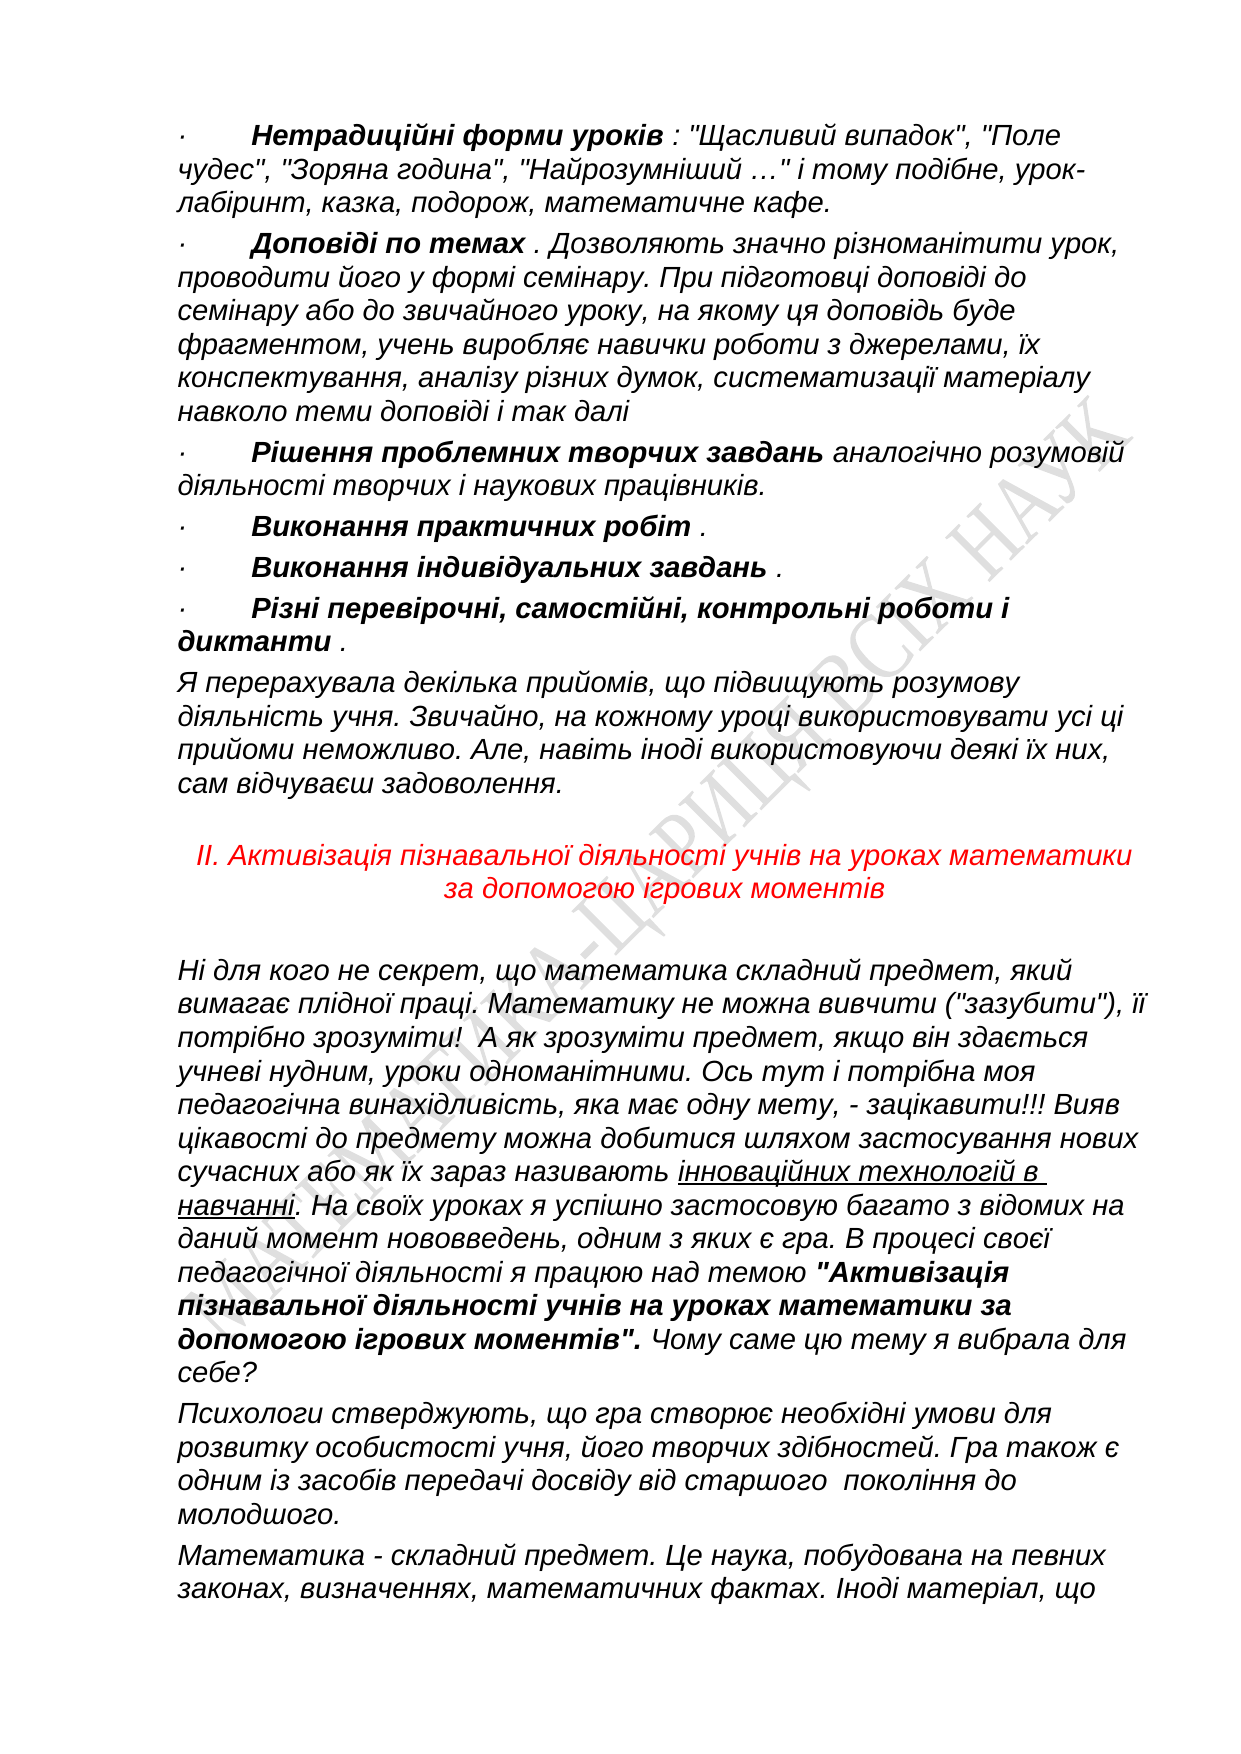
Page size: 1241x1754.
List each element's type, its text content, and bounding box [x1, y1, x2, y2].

text Психологи стверджують, що гра створює необхідні умови для розвитку особистості учня, його творчих здібностей. Гра також є одним із засобів передачі досвіду від старшого покоління до молодшого. [177, 1396, 1152, 1530]
text · Виконання практичних робіт . [177, 509, 1152, 542]
text · Різні перевірочні, самостійні, контрольні роботи і диктанти . [177, 591, 1152, 658]
text ІІ. Активізація пізнавальної діяльності учнів на уроках математики за допомогою ігрових моментів [177, 838, 1152, 905]
text Я перерахувала декілька прийомів, що підвищують розумову діяльність учня. Звичайно, на кожному уроці використовувати усі ці прийоми неможливо. Але, навіть іноді використовуючи деякі їх них, сам відчуваєш задоволення. [177, 665, 1152, 799]
text · Доповіді по темах . Дозволяють значно різноманітити урок, проводити його у формі семінару. При підготовці доповіді до семінару або до звичайного уроку, на якому ця доповідь буде фрагментом, учень виробляє навички роботи з джерелами, їх конспектування, аналізу різних думок, систематизації матеріалу навколо теми доповіді і так далі [177, 226, 1152, 427]
text Ні для кого не секрет, що математика складний предмет, який вимагає плідної праці. Математику не можна вивчити ("зазубити"), її потрібно зрозуміти! А як зрозуміти предмет, якщо він здається учневі нудним, уроки одноманітними. Ось тут і потрібна моя педагогічна винахідливість, яка має одну мету, - зацікавити!!! Вияв цікавості до предмету можна добитися шляхом застосування нових сучасних або як їх зараз називають інноваційних технологій в навчанні. На своїх уроках я успішно застосовую багато з відомих на даний момент нововведень, одним з яких є гра. В процесі своєї педагогічної діяльності я працюю над темою "Активізація пізнавальної діяльності учнів на уроках математики за допомогою ігрових моментів". Чому саме цю тему я вибрала для себе? [177, 953, 1152, 1389]
text · Нетрадиційні форми уроків : "Щасливий випадок", "Поле чудес", "Зоряна година", "Найрозумніший …" і тому подібне, урок-лабіринт, казка, подорож, математичне кафе. [177, 118, 1152, 219]
text · Виконання індивідуальних завдань . [177, 550, 1152, 583]
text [177, 1538, 1152, 1605]
text · Рішення проблемних творчих завдань аналогічно розумовій діяльності творчих і наукових працівників. [177, 434, 1152, 502]
